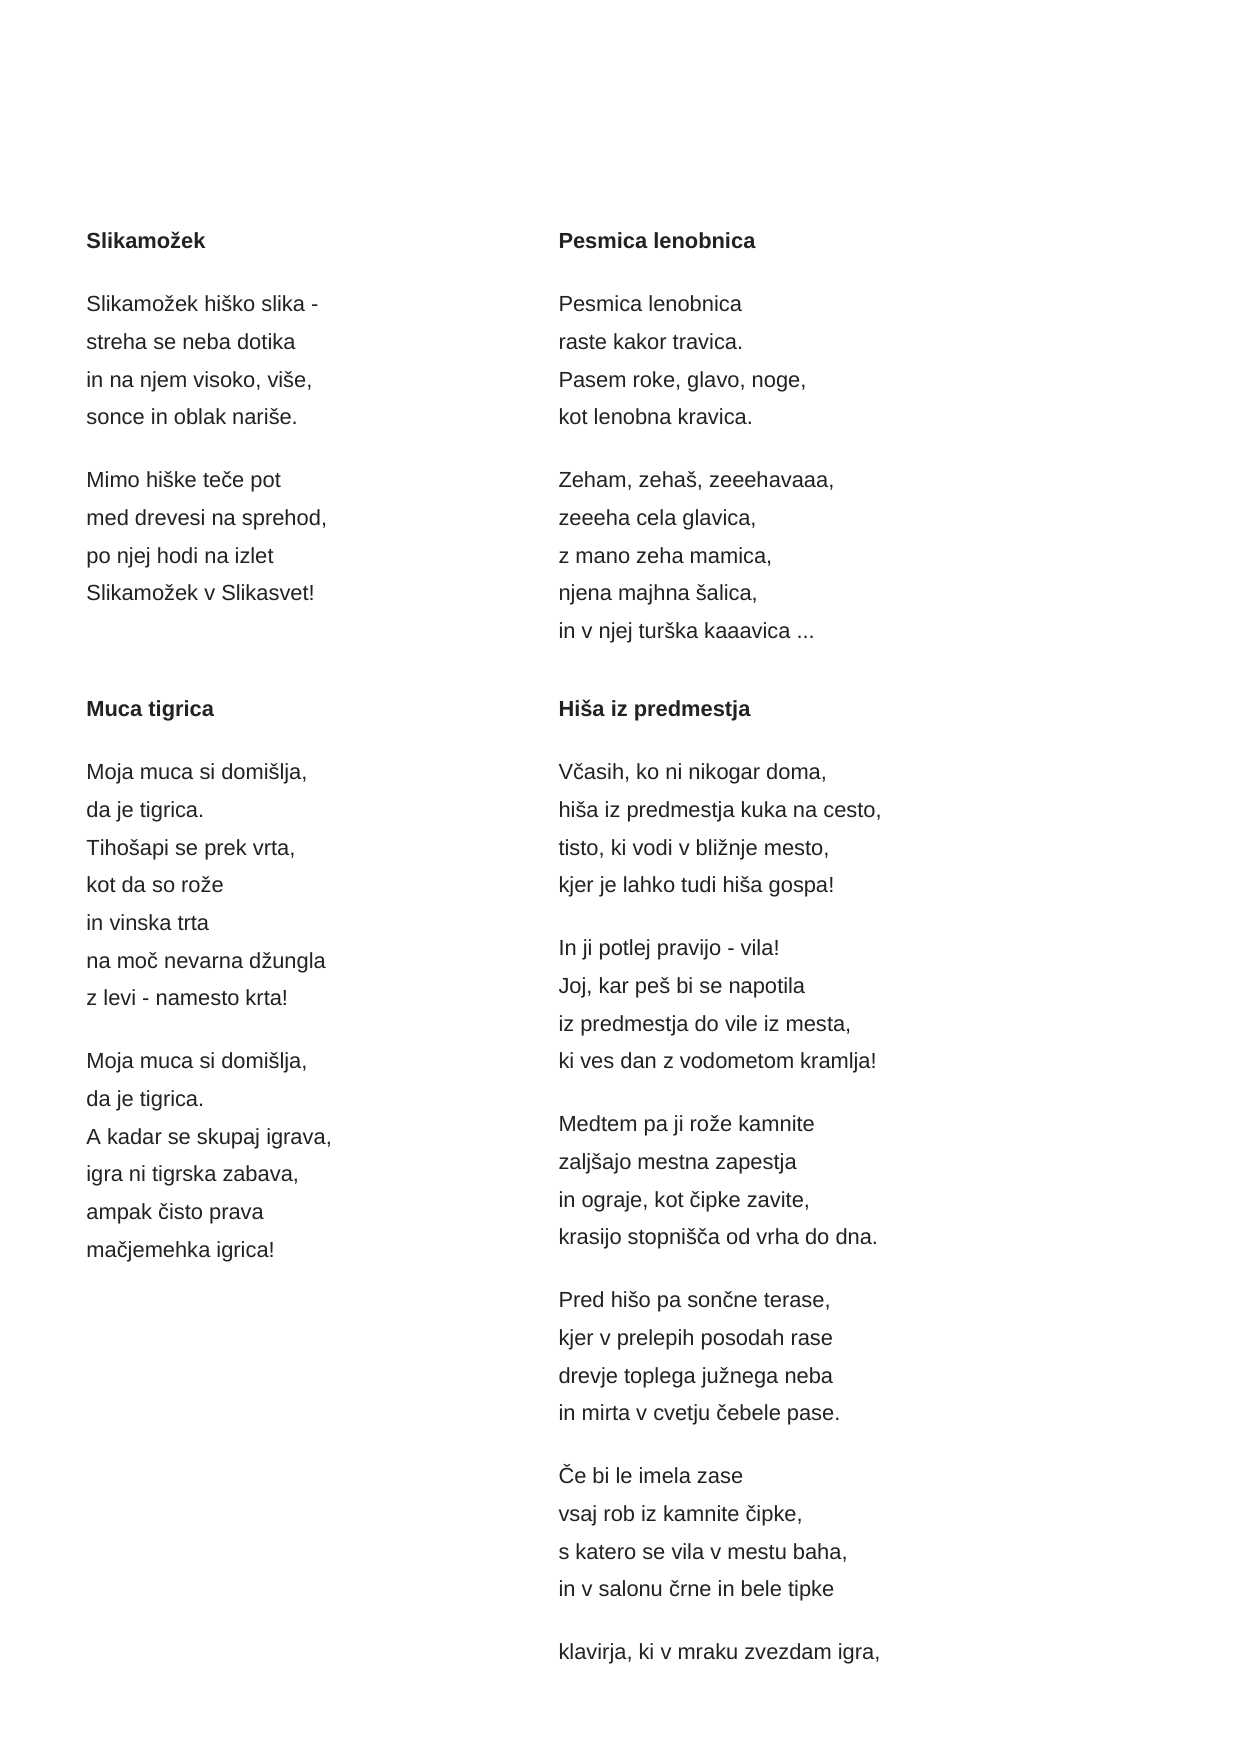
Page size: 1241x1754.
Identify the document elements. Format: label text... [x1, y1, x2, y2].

table_header Pesmica lenobnica Pesmica lenobnica raste kakor travica. Pasem roke, glavo, noge, kot lenobna kravica. Zeham, zehaš, zeeehavaaa, zeeeha cela glavica, z mano zeha mamica, njena majhna šalica, in v njej turška kaaavica ... [547, 216, 1019, 684]
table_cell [75, 684, 547, 1677]
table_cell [547, 684, 1019, 1677]
table_header Slikamožek Slikamožek hiško slika - streha se neba dotika in na njem visoko, više, sonce in oblak nariše. Mimo hiške teče pot med drevesi na sprehod, po njej hodi na izlet Slikamožek v Slikasvet! [75, 216, 547, 684]
